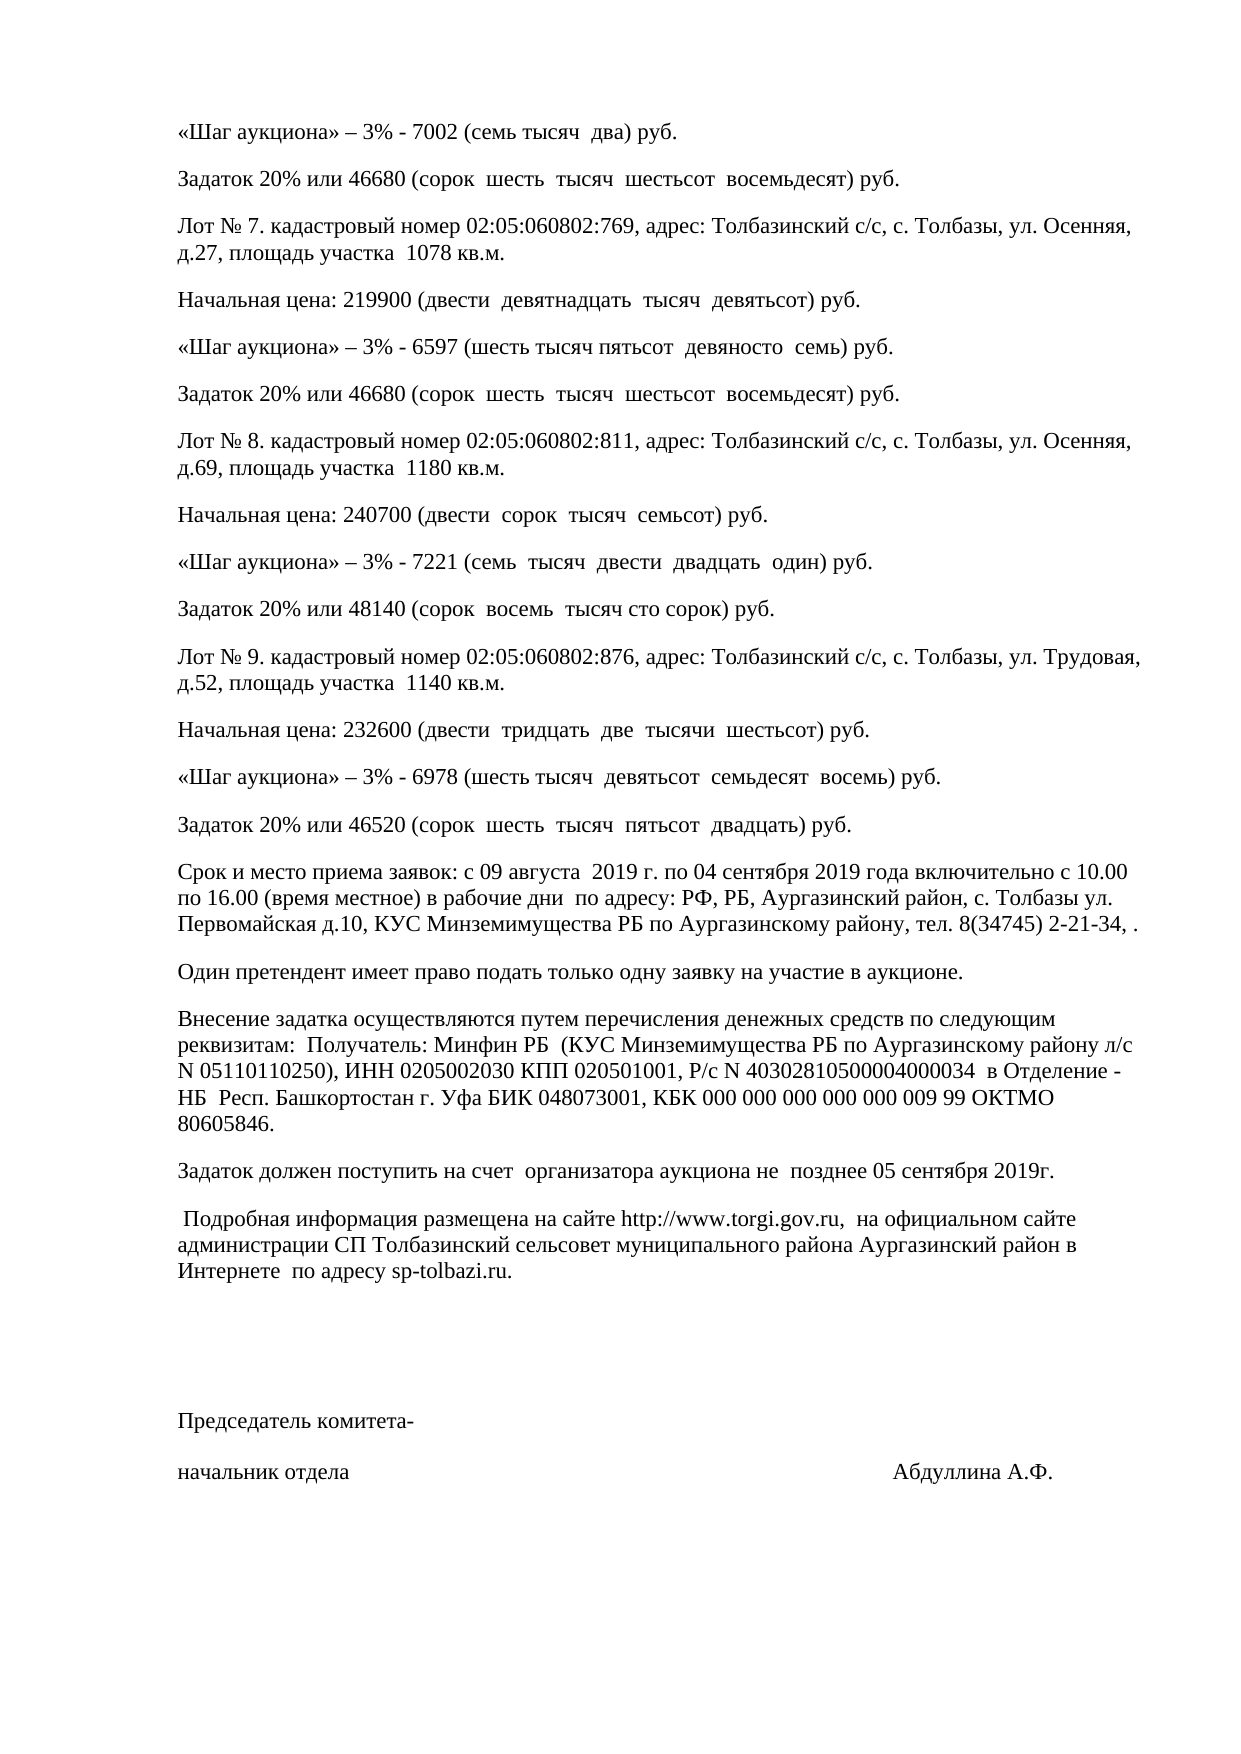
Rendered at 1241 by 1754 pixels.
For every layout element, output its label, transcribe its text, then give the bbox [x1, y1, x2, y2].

text Задаток 20% или 48140 (сорок восемь тысяч сто сорок) руб. [177, 596, 1152, 622]
text Председатель комитета- [177, 1407, 1152, 1433]
text начальник отдела Абдуллина А.Ф. [177, 1458, 1152, 1484]
text «Шаг аукциона» – 3% - 6597 (шесть тысяч пятьсот девяносто семь) руб. [177, 333, 1152, 359]
text Задаток 20% или 46520 (сорок шесть тысяч пятьсот двадцать) руб. [177, 811, 1152, 837]
text «Шаг аукциона» – 3% - 6978 (шесть тысяч девятьсот семьдесят восемь) руб. [177, 763, 1152, 790]
text Задаток 20% или 46680 (сорок шесть тысяч шестьсот восемьдесят) руб. [177, 380, 1152, 407]
text Лот № 8. кадастровый номер 02:05:060802:811, адрес: Толбазинский с/с, с. Толбазы, ул. Осенняя, д.69, площадь участка 1180 кв.м. [177, 428, 1152, 480]
text Начальная цена: 219900 (двести девятнадцать тысяч девятьсот) руб. [177, 286, 1152, 312]
text «Шаг аукциона» – 3% - 7002 (семь тысяч два) руб. [177, 118, 1152, 144]
text Начальная цена: 232600 (двести тридцать две тысячи шестьсот) руб. [177, 716, 1152, 743]
text Лот № 7. кадастровый номер 02:05:060802:769, адрес: Толбазинский с/с, с. Толбазы, ул. Осенняя, д.27, площадь участка 1078 кв.м. [177, 212, 1152, 265]
text Лот № 9. кадастровый номер 02:05:060802:876, адрес: Толбазинский с/с, с. Толбазы, ул. Трудовая, д.52, площадь участка 1140 кв.м. [177, 643, 1152, 695]
text Задаток 20% или 46680 (сорок шесть тысяч шестьсот восемьдесят) руб. [177, 165, 1152, 192]
text «Шаг аукциона» – 3% - 7221 (семь тысяч двести двадцать один) руб. [177, 548, 1152, 575]
text Подробная информация размещена на сайте http://www.torgi.gov.ru, на официальном сайте администрации СП Толбазинский сельсовет муниципального района Аургазинский район в Интернете по адресу sp-tolbazi.ru. [177, 1205, 1152, 1284]
text Начальная цена: 240700 (двести сорок тысяч семьсот) руб. [177, 501, 1152, 527]
text Внесение задатка осуществляются путем перечисления денежных средств по следующим реквизитам: Получатель: Минфин РБ (КУС Минземимущества РБ по Аургазинскому району л/с N 05110110250), ИНН 0205002030 КПП 020501001, Р/с N 40302810500004000034 в Отделение - НБ Респ. Башкортостан г. Уфа БИК 048073001, КБК 000 000 000 000 000 009 99 ОКТМО 80605846. [177, 1005, 1152, 1137]
text Один претендент имеет право подать только одну заявку на участие в аукционе. [177, 958, 1152, 984]
text Срок и место приема заявок: с 09 августа 2019 г. по 04 сентября 2019 года включительно с 10.00 по 16.00 (время местное) в рабочие дни по адресу: РФ, РБ, Аургазинский район, с. Толбазы ул. Первомайская д.10, КУС Минземимущества РБ по Аургазинскому району, тел. 8(34745) 2-21-34, . [177, 858, 1152, 937]
text Задаток должен поступить на счет организатора аукциона не позднее 05 сентября 2019г. [177, 1157, 1152, 1184]
